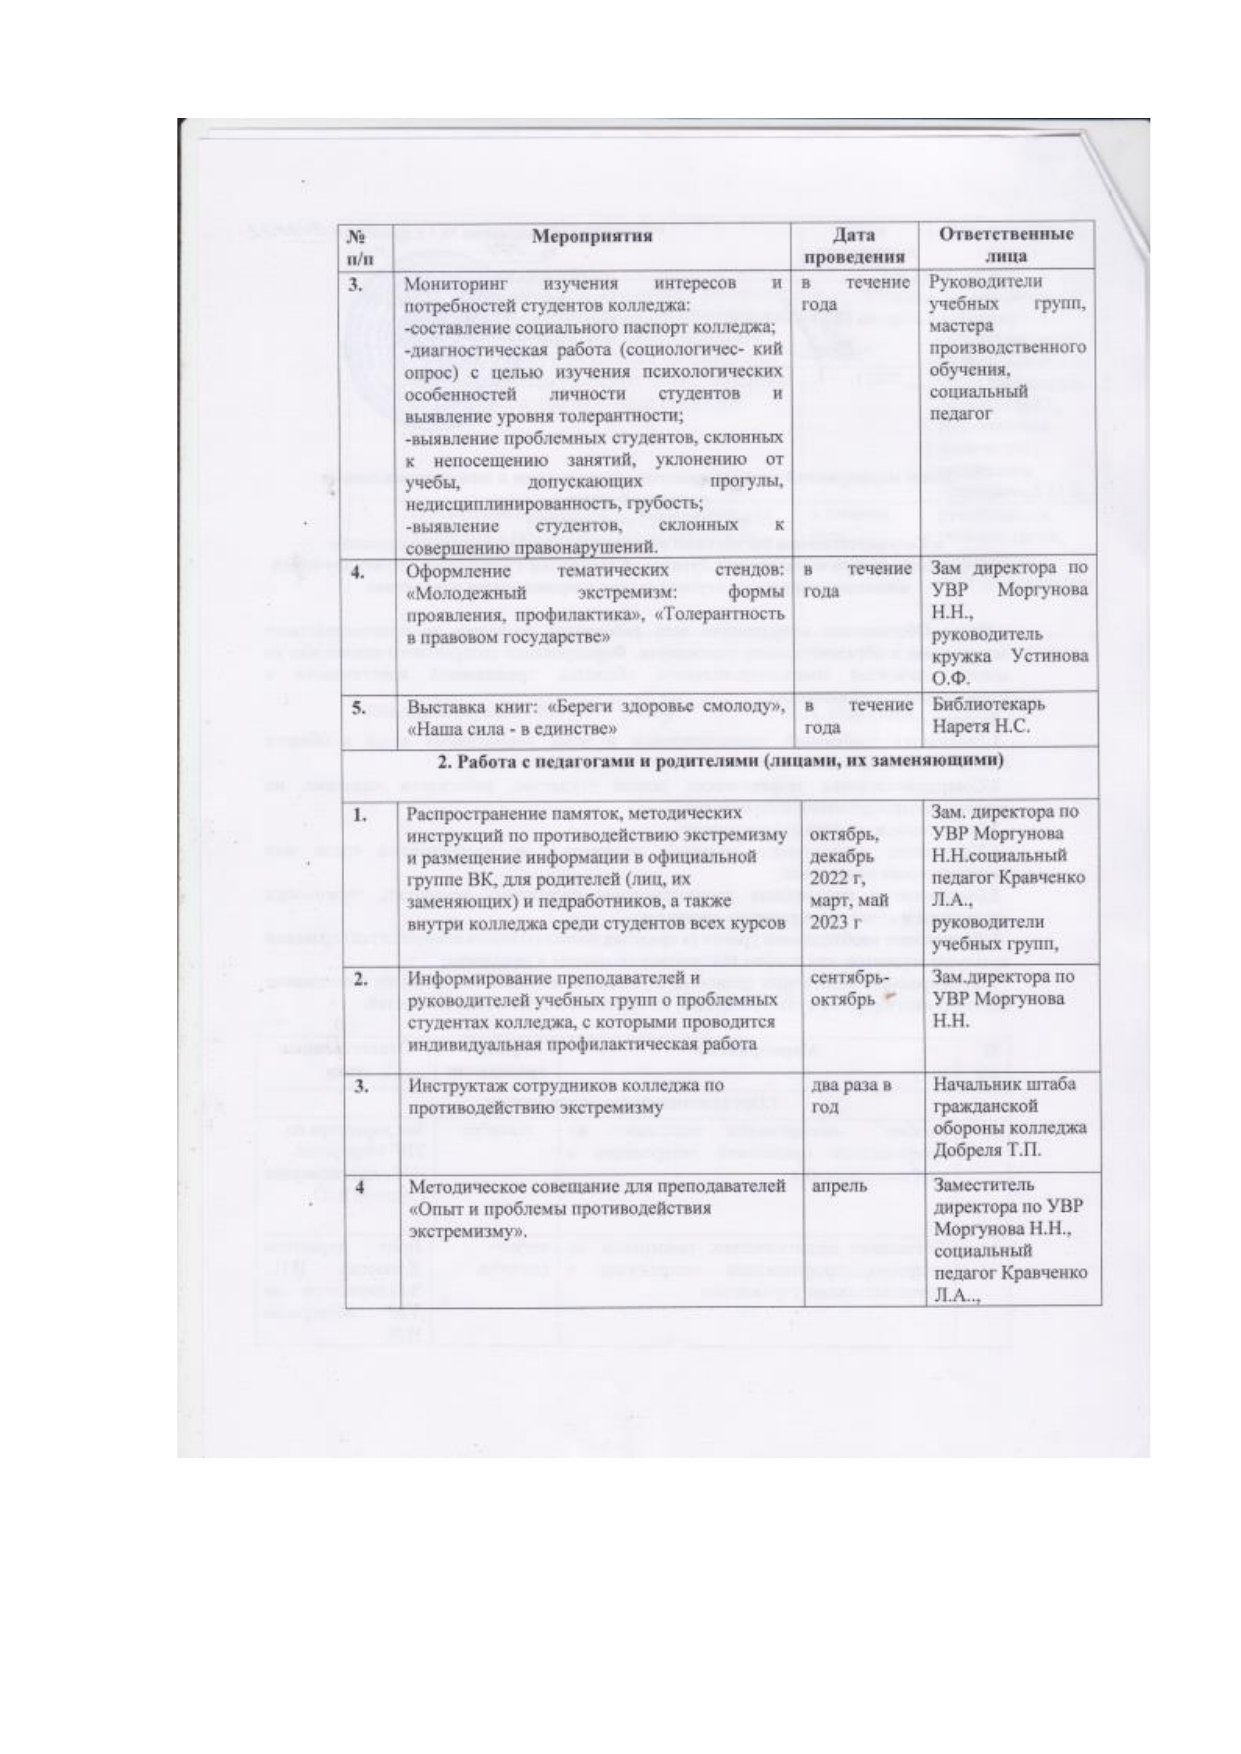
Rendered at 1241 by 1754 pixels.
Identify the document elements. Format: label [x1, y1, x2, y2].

picture [177, 118, 1151, 1458]
